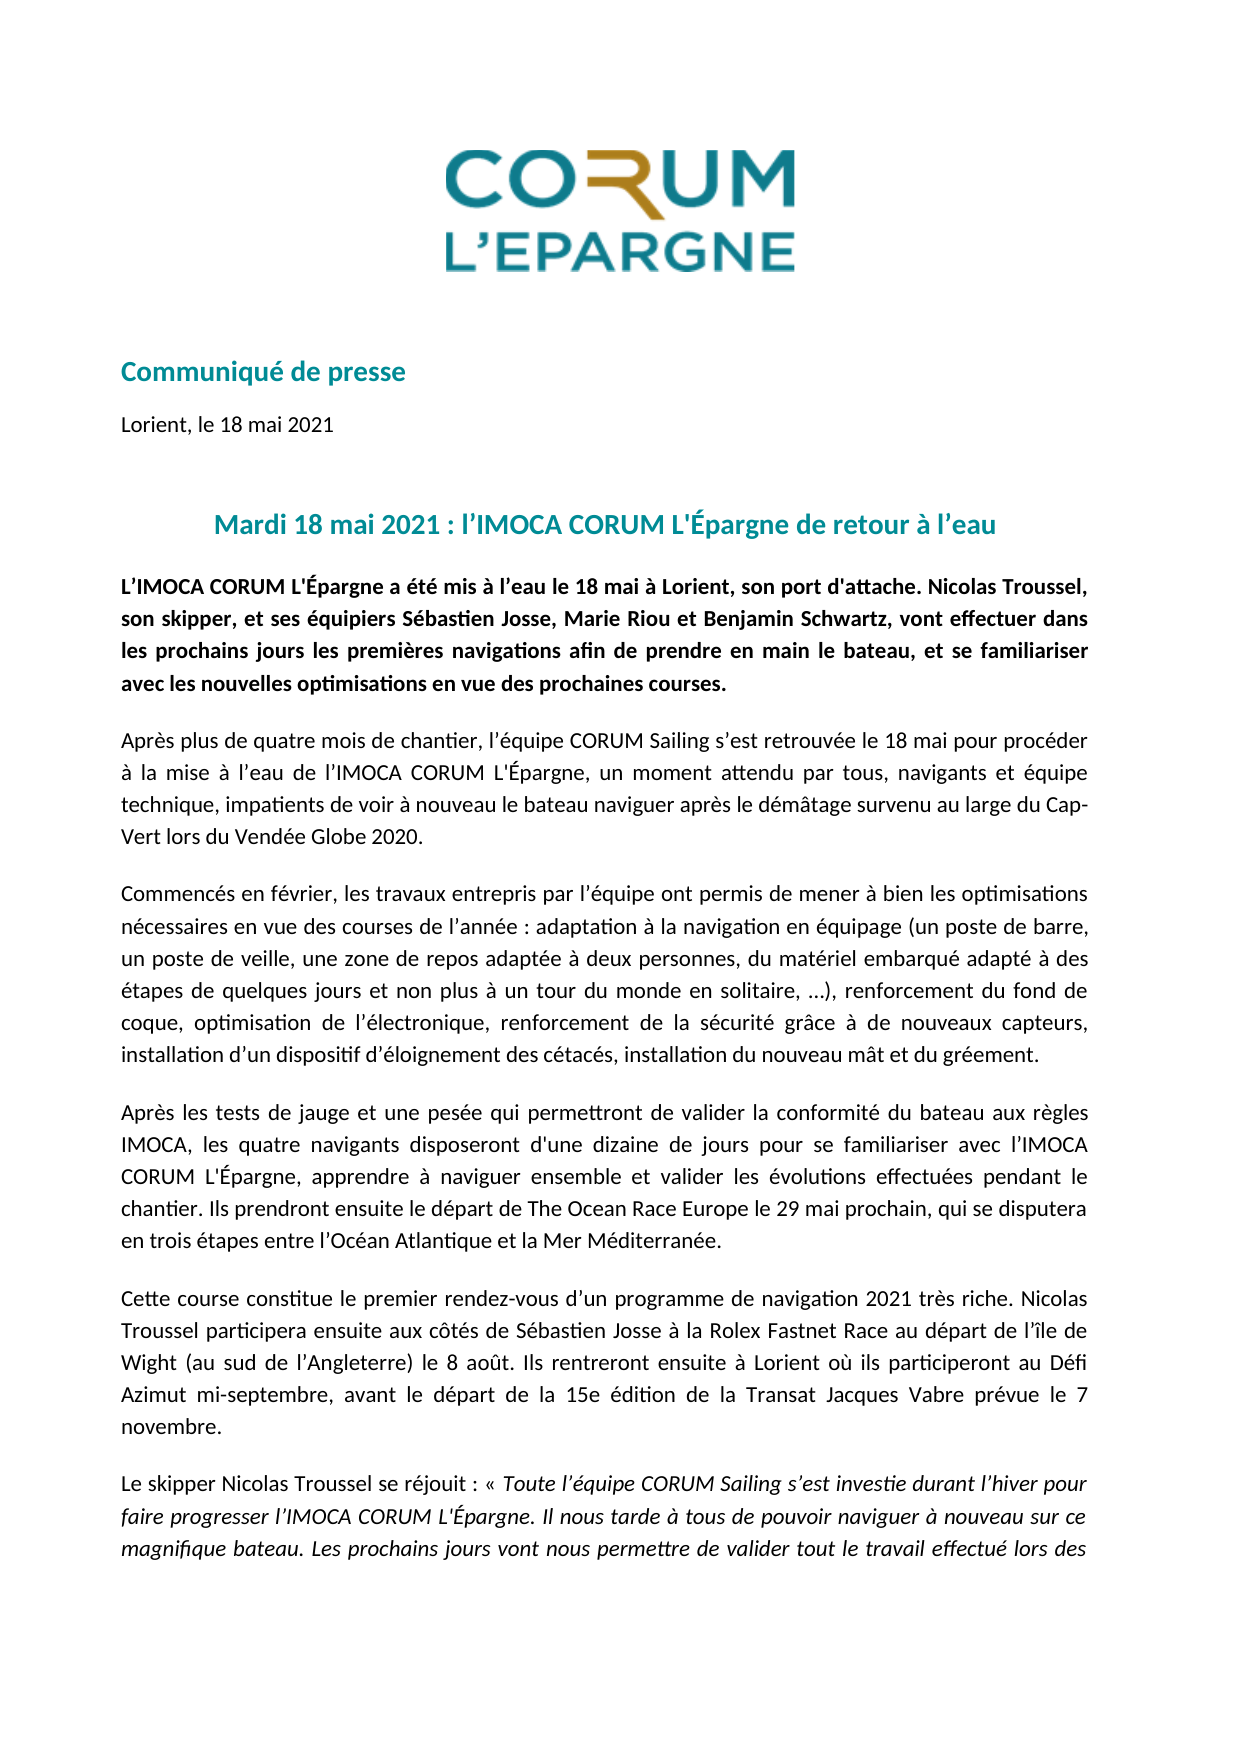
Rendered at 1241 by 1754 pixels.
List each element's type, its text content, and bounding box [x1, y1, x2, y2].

text Après les tests de jauge et une pesée qui permettront de valider la conformité du bateau aux règles IMOCA, les quatre navigants disposeront d'une dizaine de jours pour se familiariser avec l’IMOCA CORUM L'Épargne, apprendre à naviguer ensemble et valider les évolutions effectuées pendant le chantier. Ils prendront ensuite le départ de The Ocean Race Europe le 29 mai prochain, qui se disputera en trois étapes entre l’Océan Atlantique et la Mer Méditerranée. [121, 1098, 1090, 1254]
text L’IMOCA CORUM L'Épargne a été mis à l’eau le 18 mai à Lorient, son port d'attache. Nicolas Troussel, son skipper, et ses équipiers Sébastien Josse, Marie Riou et Benjamin Schwartz, vont effectuer dans les prochains jours les premières navigations afin de prendre en main le bateau, et se familiariser avec les nouvelles optimisations en vue des prochaines courses. [121, 572, 1090, 697]
text Lorient, le 18 mai 2021 [121, 410, 1090, 438]
text Commencés en février, les travaux entrepris par l’équipe ont permis de mener à bien les optimisations nécessaires en vue des courses de l’année : adaptation à la navigation en équipage (un poste de barre, un poste de veille, une zone de repos adaptée à deux personnes, du matériel embarqué adapté à des étapes de quelques jours et non plus à un tour du monde en solitaire, …), renforcement du fond de coque, optimisation de l’électronique, renforcement de la sécurité grâce à de nouveaux capteurs, installation d’un dispositif d’éloignement des cétacés, installation du nouveau mât et du gréement. [121, 879, 1090, 1068]
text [121, 1469, 1090, 1562]
text Après plus de quatre mois de chantier, l’équipe CORUM Sailing s’est retrouvée le 18 mai pour procéder à la mise à l’eau de l’IMOCA CORUM L'Épargne, un moment attendu par tous, navigants et équipe technique, impatients de voir à nouveau le bateau naviguer après le démâtage survenu au large du Cap-Vert lors du Vendée Globe 2020. [121, 726, 1090, 850]
text Mardi 18 mai 2021 : l’IMOCA CORUM L'Épargne de retour à l’eau [121, 506, 1090, 542]
picture [446, 150, 795, 272]
text Communiqué de presse [121, 353, 1090, 388]
text Cette course constitue le premier rendez-vous d’un programme de navigation 2021 très riche. Nicolas Troussel participera ensuite aux côtés de Sébastien Josse à la Rolex Fastnet Race au départ de l’île de Wight (au sud de l’Angleterre) le 8 août. Ils rentreront ensuite à Lorient où ils participeront au Défi Azimut mi-septembre, avant le départ de la 15e édition de la Transat Jacques Vabre prévue le 7 novembre. [121, 1284, 1090, 1440]
